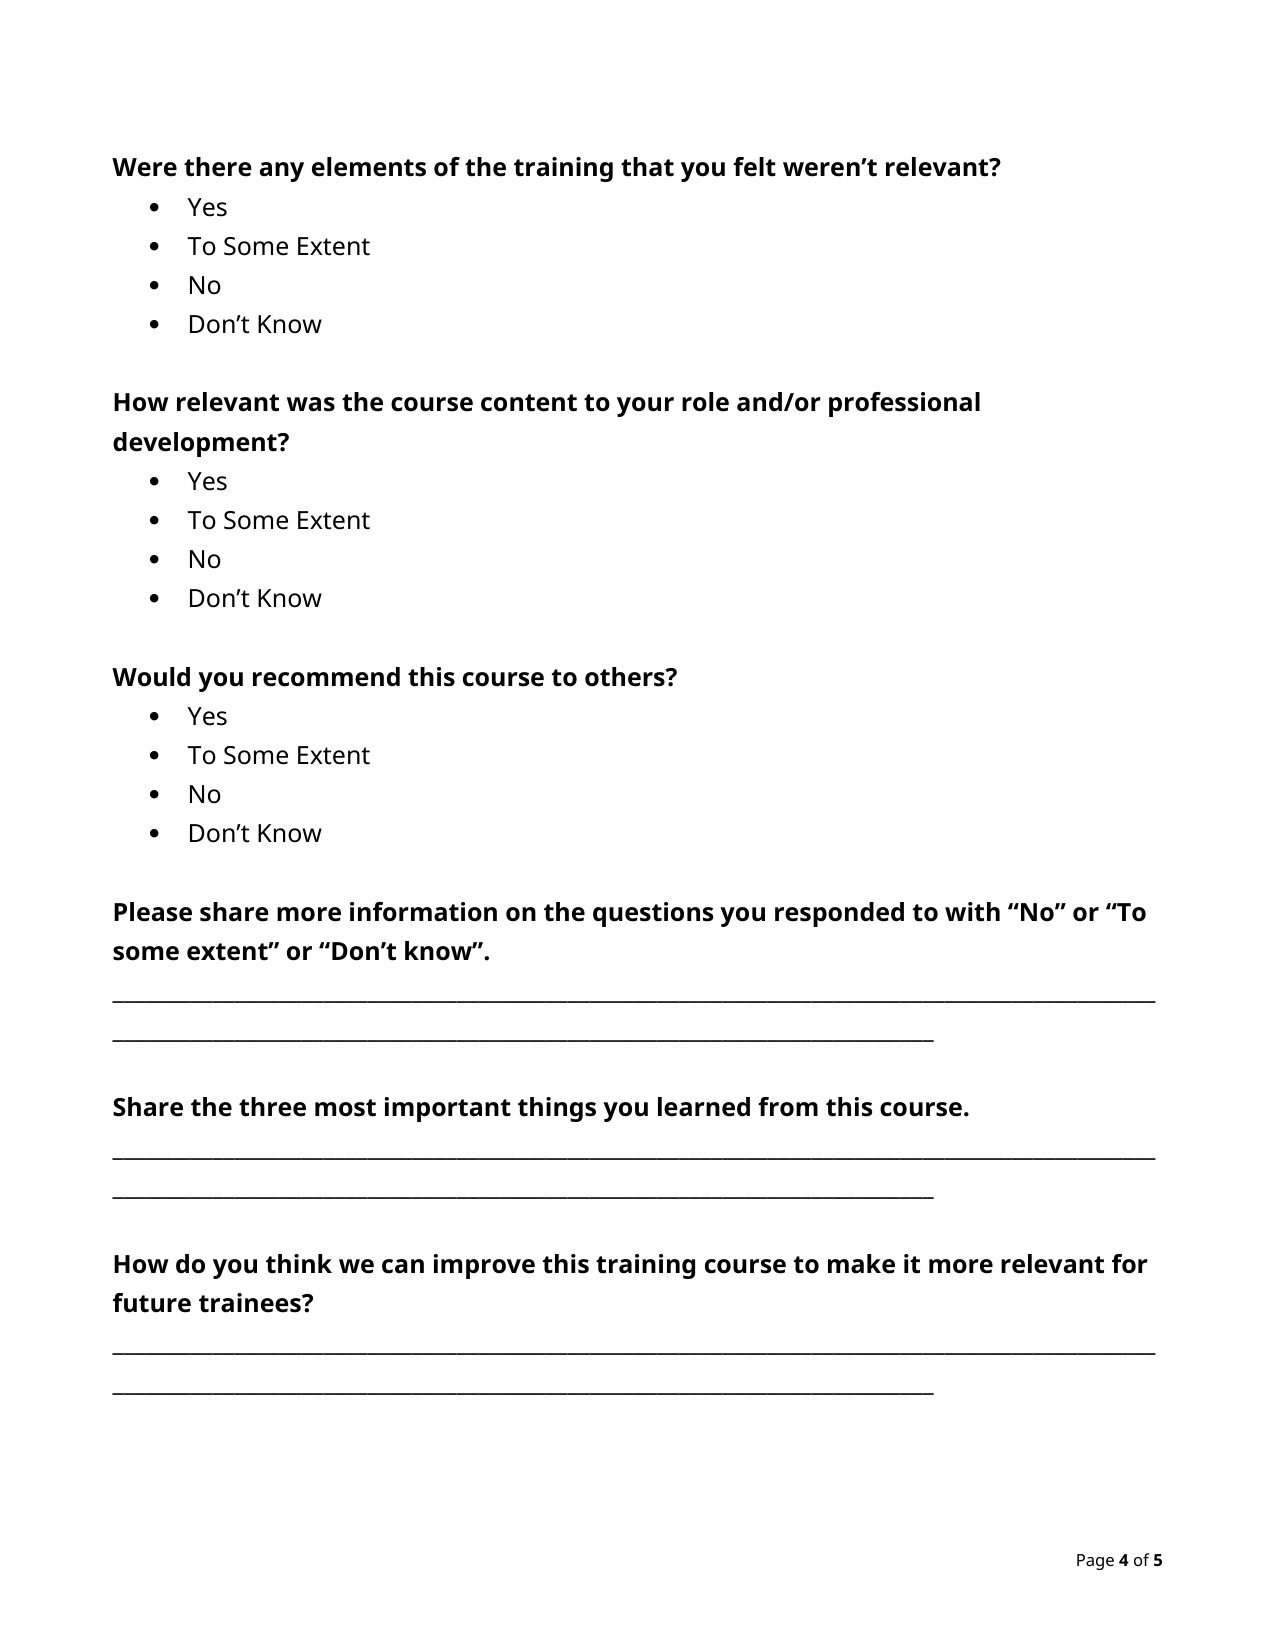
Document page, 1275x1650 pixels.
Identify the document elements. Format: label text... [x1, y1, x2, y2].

list Yes [150, 698, 1162, 732]
list Don’t Know [150, 581, 1162, 615]
text Were there any elements of the training that you felt weren’t relevant? [112, 150, 1162, 184]
text How relevant was the course content to your role and/or professional development? [112, 385, 1162, 458]
text ________________________________________________________________________________________________________________________________________________________________________ [112, 1129, 1162, 1202]
list To Some Extent [150, 502, 1162, 537]
list To Some Extent [150, 228, 1162, 262]
list No [150, 542, 1162, 576]
list Yes [150, 189, 1162, 223]
text ________________________________________________________________________________________________________________________________________________________________________ [112, 1325, 1162, 1398]
text How do you think we can improve this training course to make it more relevant for future trainees? [112, 1247, 1162, 1320]
list No [150, 777, 1162, 811]
list No [150, 267, 1162, 302]
text ________________________________________________________________________________________________________________________________________________________________________ [112, 972, 1162, 1046]
list Don’t Know [150, 816, 1162, 850]
text Would you recommend this course to others? [112, 659, 1162, 693]
list To Some Extent [150, 737, 1162, 772]
list Don’t Know [150, 307, 1162, 341]
text Share the three most important things you learned from this course. [112, 1090, 1162, 1124]
list Yes [150, 463, 1162, 497]
text Please share more information on the questions you responded to with “No” or “To some extent” or “Don’t know”. [112, 894, 1162, 967]
